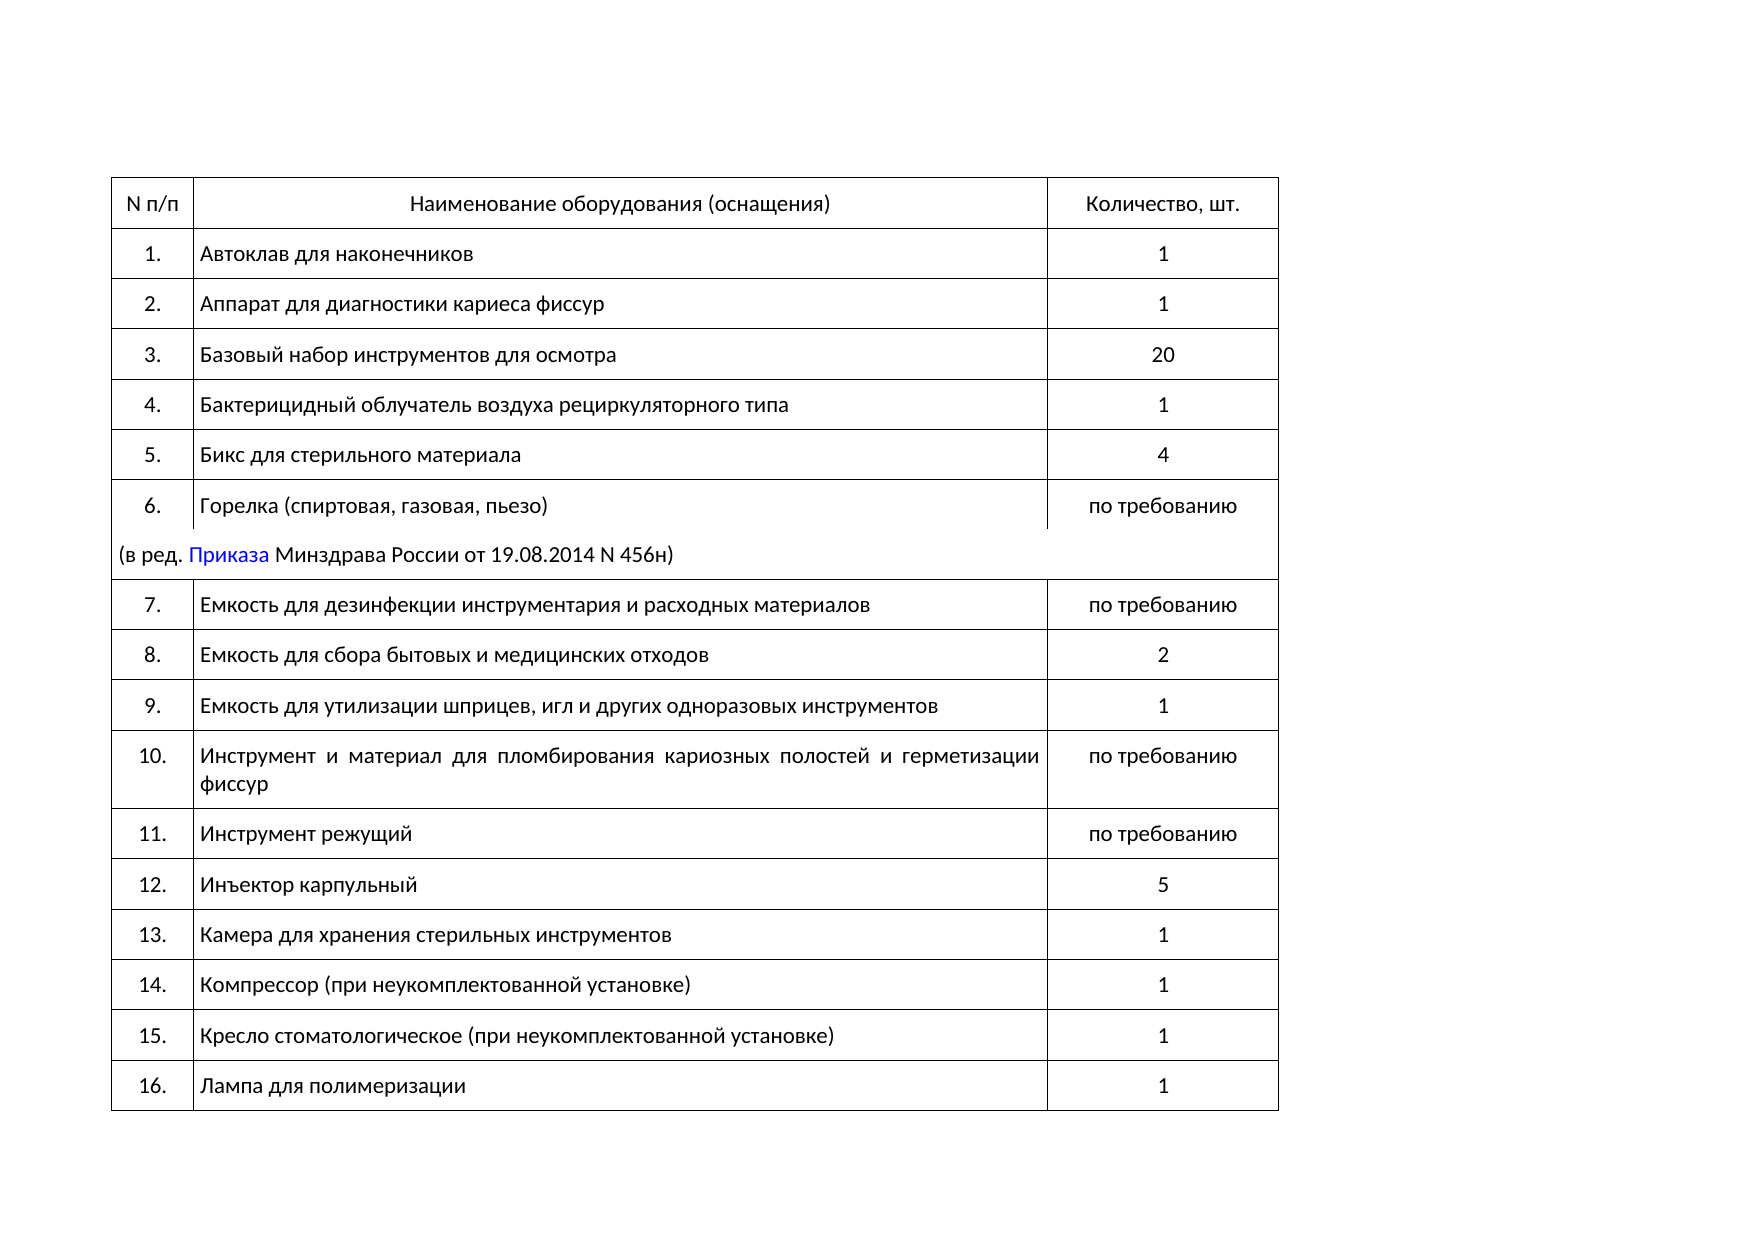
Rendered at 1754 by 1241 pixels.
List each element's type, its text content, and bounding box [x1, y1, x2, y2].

table_cell 4 [1048, 430, 1278, 479]
table_header Количество, шт. [1048, 178, 1278, 227]
table_cell 8. [112, 630, 193, 679]
table_cell по требованию [1048, 809, 1278, 858]
table_cell Инструмент и материал для пломбирования кариозных полостей и герметизации фиссур [194, 731, 1047, 808]
table_cell 3. [112, 329, 193, 378]
table_header Наименование оборудования (оснащения) [194, 178, 1047, 227]
table_cell по требованию [1048, 480, 1278, 529]
table_cell (в ред. Приказа Минздрава России от 19.08.2014 N 456н) [112, 529, 1278, 579]
table_cell 5. [112, 430, 193, 479]
table_cell 13. [112, 910, 193, 959]
table_cell 14. [112, 960, 193, 1009]
table_cell 4. [112, 380, 193, 429]
table_cell 5 [1048, 859, 1278, 908]
table_cell 1 [1048, 910, 1278, 959]
table_cell 9. [112, 680, 193, 729]
table_cell 1 [1048, 1010, 1278, 1059]
table_cell 2 [1048, 630, 1278, 679]
table_cell Емкость для дезинфекции инструментария и расходных материалов [194, 580, 1047, 629]
table_cell Горелка (спиртовая, газовая, пьезо) [194, 480, 1047, 529]
table_cell 15. [112, 1010, 193, 1059]
table_cell Лампа для полимеризации [194, 1061, 1047, 1110]
table_cell 10. [112, 731, 193, 808]
table_cell Емкость для утилизации шприцев, игл и других одноразовых инструментов [194, 680, 1047, 729]
table_cell по требованию [1048, 580, 1278, 629]
table_cell 1 [1048, 279, 1278, 328]
table_cell 1 [1048, 960, 1278, 1009]
table_cell 1 [1048, 229, 1278, 278]
table_cell 1 [1048, 1061, 1278, 1110]
table_cell Камера для хранения стерильных инструментов [194, 910, 1047, 959]
table_cell 7. [112, 580, 193, 629]
table_cell 6. [112, 480, 193, 529]
table_cell Автоклав для наконечников [194, 229, 1047, 278]
table_cell Кресло стоматологическое (при неукомплектованной установке) [194, 1010, 1047, 1059]
table_cell 11. [112, 809, 193, 858]
table_cell Инъектор карпульный [194, 859, 1047, 908]
table_cell 20 [1048, 329, 1278, 378]
table_cell Бактерицидный облучатель воздуха рециркуляторного типа [194, 380, 1047, 429]
table_cell Емкость для сбора бытовых и медицинских отходов [194, 630, 1047, 679]
table_cell 1 [1048, 680, 1278, 729]
table_cell 16. [112, 1061, 193, 1110]
table_header N п/п [112, 178, 193, 227]
table_cell 1 [1048, 380, 1278, 429]
table_cell Бикс для стерильного материала [194, 430, 1047, 479]
table_cell Компрессор (при неукомплектованной установке) [194, 960, 1047, 1009]
table_cell Инструмент режущий [194, 809, 1047, 858]
table_cell Аппарат для диагностики кариеса фиссур [194, 279, 1047, 328]
table_cell по требованию [1048, 731, 1278, 808]
table_cell 2. [112, 279, 193, 328]
table_cell Базовый набор инструментов для осмотра [194, 329, 1047, 378]
table_cell 12. [112, 859, 193, 908]
table_cell 1. [112, 229, 193, 278]
